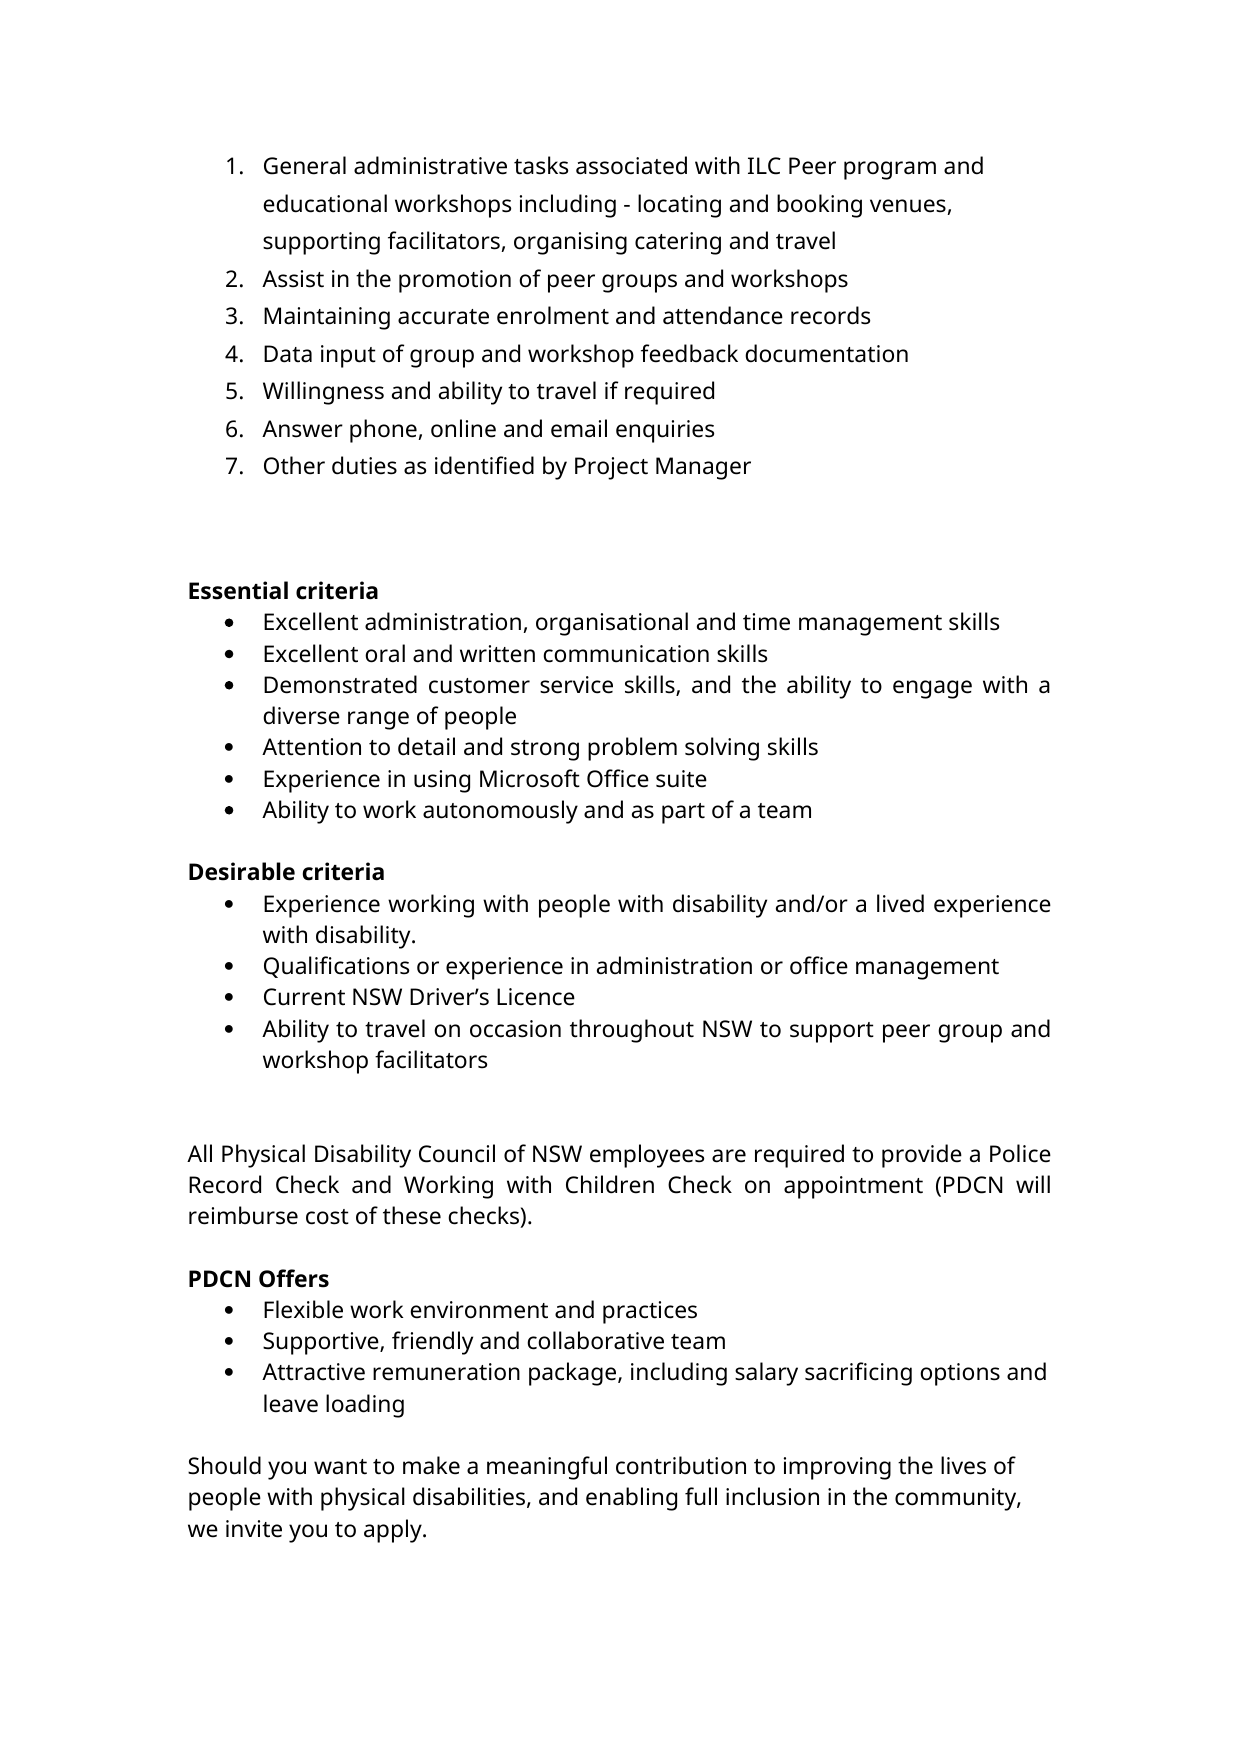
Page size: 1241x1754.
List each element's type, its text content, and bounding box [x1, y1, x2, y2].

list Current NSW Driver’s Licence [225, 981, 1053, 1012]
list General administrative tasks associated with ILC Peer program and educational workshops including - locating and booking venues, supporting facilitators, organising catering and travel [225, 150, 1053, 256]
list Ability to travel on occasion throughout NSW to support peer group and workshop facilitators [225, 1012, 1053, 1075]
list Experience in using Microsoft Office suite [225, 762, 1053, 794]
list Data input of group and workshop feedback documentation [225, 337, 1053, 369]
list Flexible work environment and practices [225, 1294, 1053, 1325]
list Excellent oral and written communication skills [225, 637, 1053, 669]
list Answer phone, online and email enquiries [225, 412, 1053, 444]
text PDCN Offers [187, 1262, 1053, 1294]
list Willingness and ability to travel if required [225, 375, 1053, 406]
list Attractive remuneration package, including salary sacrificing options and leave loading [225, 1356, 1053, 1419]
list Other duties as identified by Project Manager [225, 450, 1053, 481]
list Assist in the promotion of peer groups and workshops [225, 262, 1053, 294]
text Essential criteria [187, 575, 1053, 606]
list Demonstrated customer service skills, and the ability to engage with a diverse range of people [225, 669, 1053, 731]
list Maintaining accurate enrolment and attendance records [225, 300, 1053, 331]
list Experience working with people with disability and/or a lived experience with disability. [225, 887, 1053, 950]
text All Physical Disability Council of NSW employees are required to provide a Police Record Check and Working with Children Check on appointment (PDCN will reimburse cost of these checks). [187, 1137, 1053, 1231]
list Ability to work autonomously and as part of a team [225, 794, 1053, 825]
text Desirable criteria [187, 856, 1053, 887]
list Qualifications or experience in administration or office management [225, 950, 1053, 981]
list Excellent administration, organisational and time management skills [225, 606, 1053, 637]
list Supportive, friendly and collaborative team [225, 1325, 1053, 1356]
list Attention to detail and strong problem solving skills [225, 731, 1053, 762]
text Should you want to make a meaningful contribution to improving the lives of people with physical disabilities, and enabling full inclusion in the community, we invite you to apply. [187, 1450, 1053, 1544]
